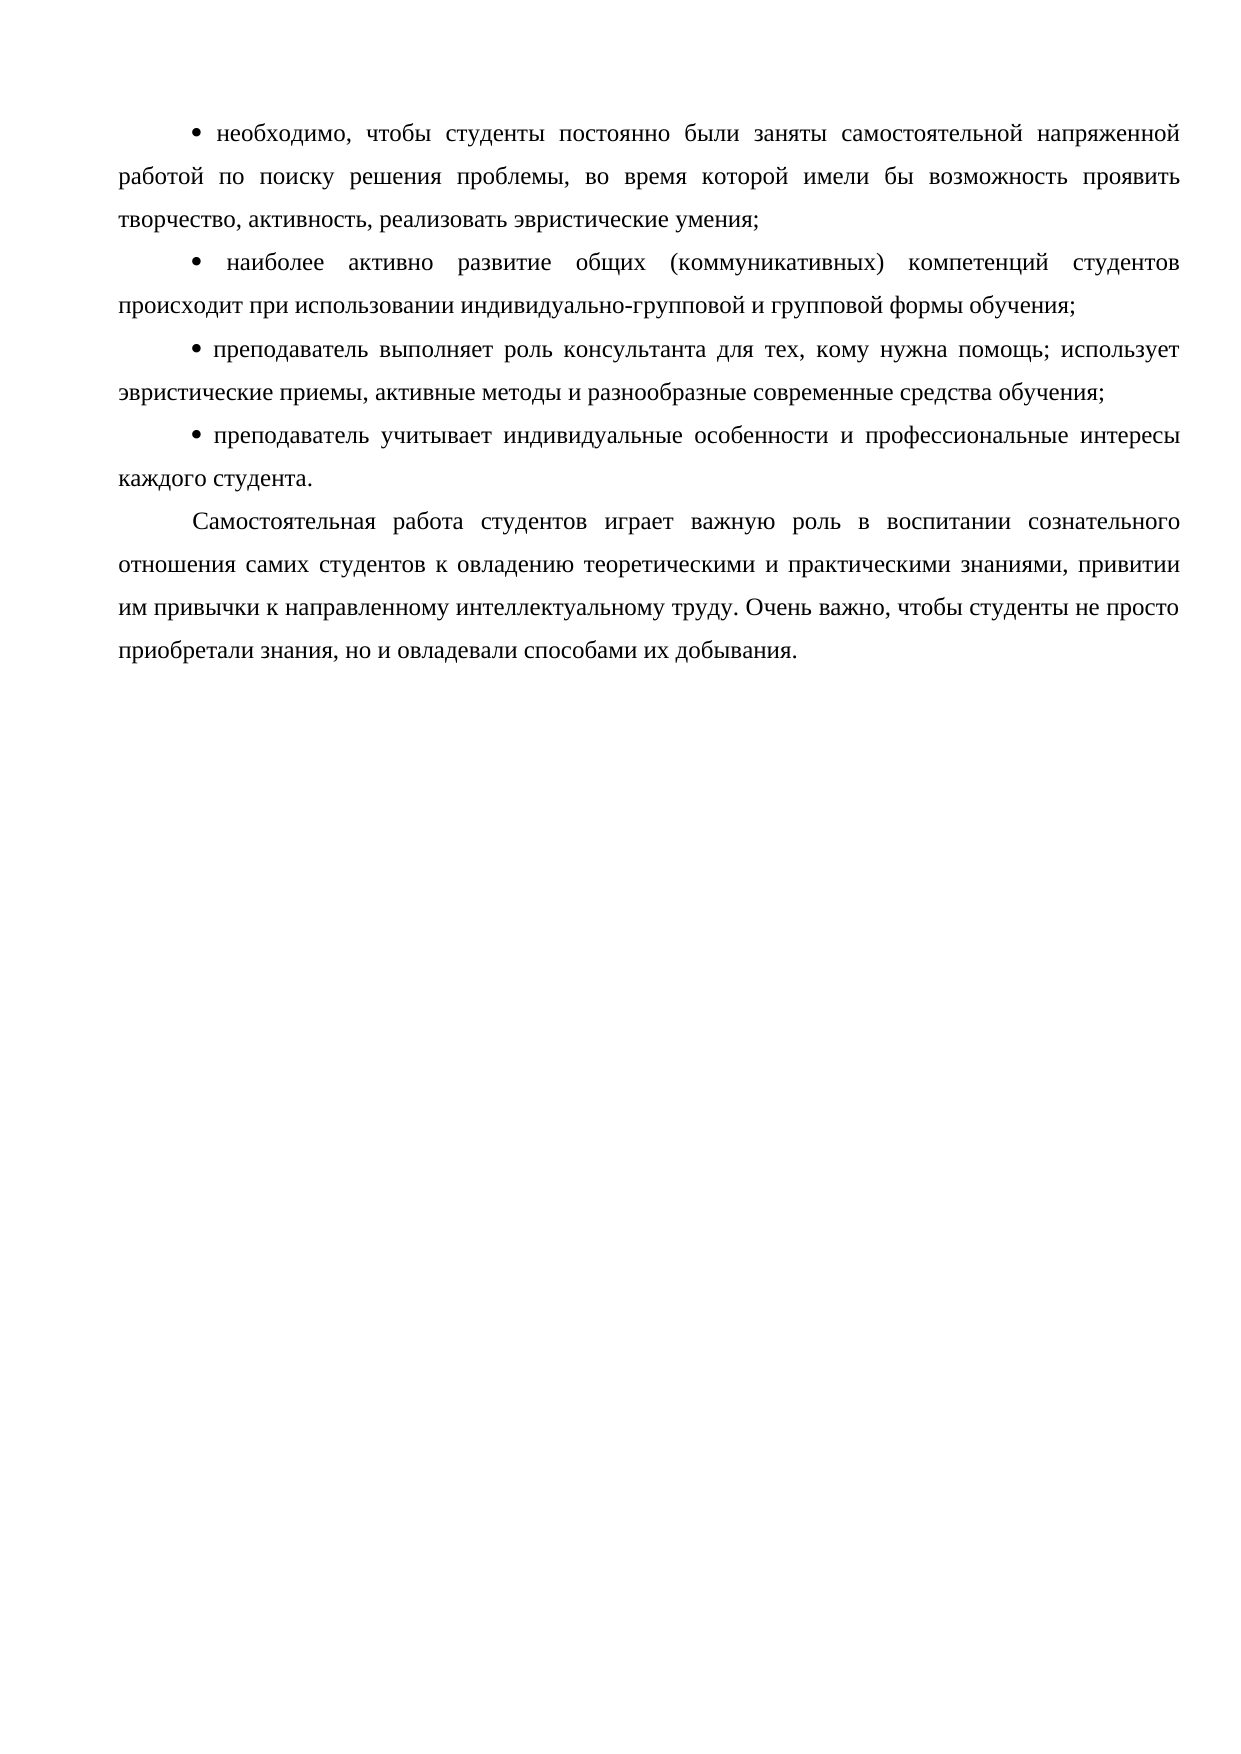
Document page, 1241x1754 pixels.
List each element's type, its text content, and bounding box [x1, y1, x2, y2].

text преподаватель учитывает индивидуальные особенности и профессиональные интересы каждого студента. [118, 420, 1181, 492]
text необходимо, чтобы студенты постоянно были заняты самостоятельной напряженной работой по поиску решения проблемы, во время которой имели бы возможность проявить творчество, активность, реализовать эвристические умения; [118, 118, 1181, 233]
text Самостоятельная работа студентов играет важную роль в воспитании сознательного отношения самих студентов к овладению теоретическими и практическими знаниями, привитии им привычки к направленному интеллектуальному труду. Очень важно, чтобы студенты не просто приобретали знания, но и овладевали способами их добывания. [118, 506, 1181, 664]
text преподаватель выполняет роль консультанта для тех, кому нужна помощь; использует эвристические приемы, активные методы и разнообразные современные средства обучения; [118, 334, 1181, 406]
text наиболее активно развитие общих (коммуникативных) компетенций студентов происходит при использовании индивидуально-групповой и групповой формы обучения; [118, 247, 1181, 319]
